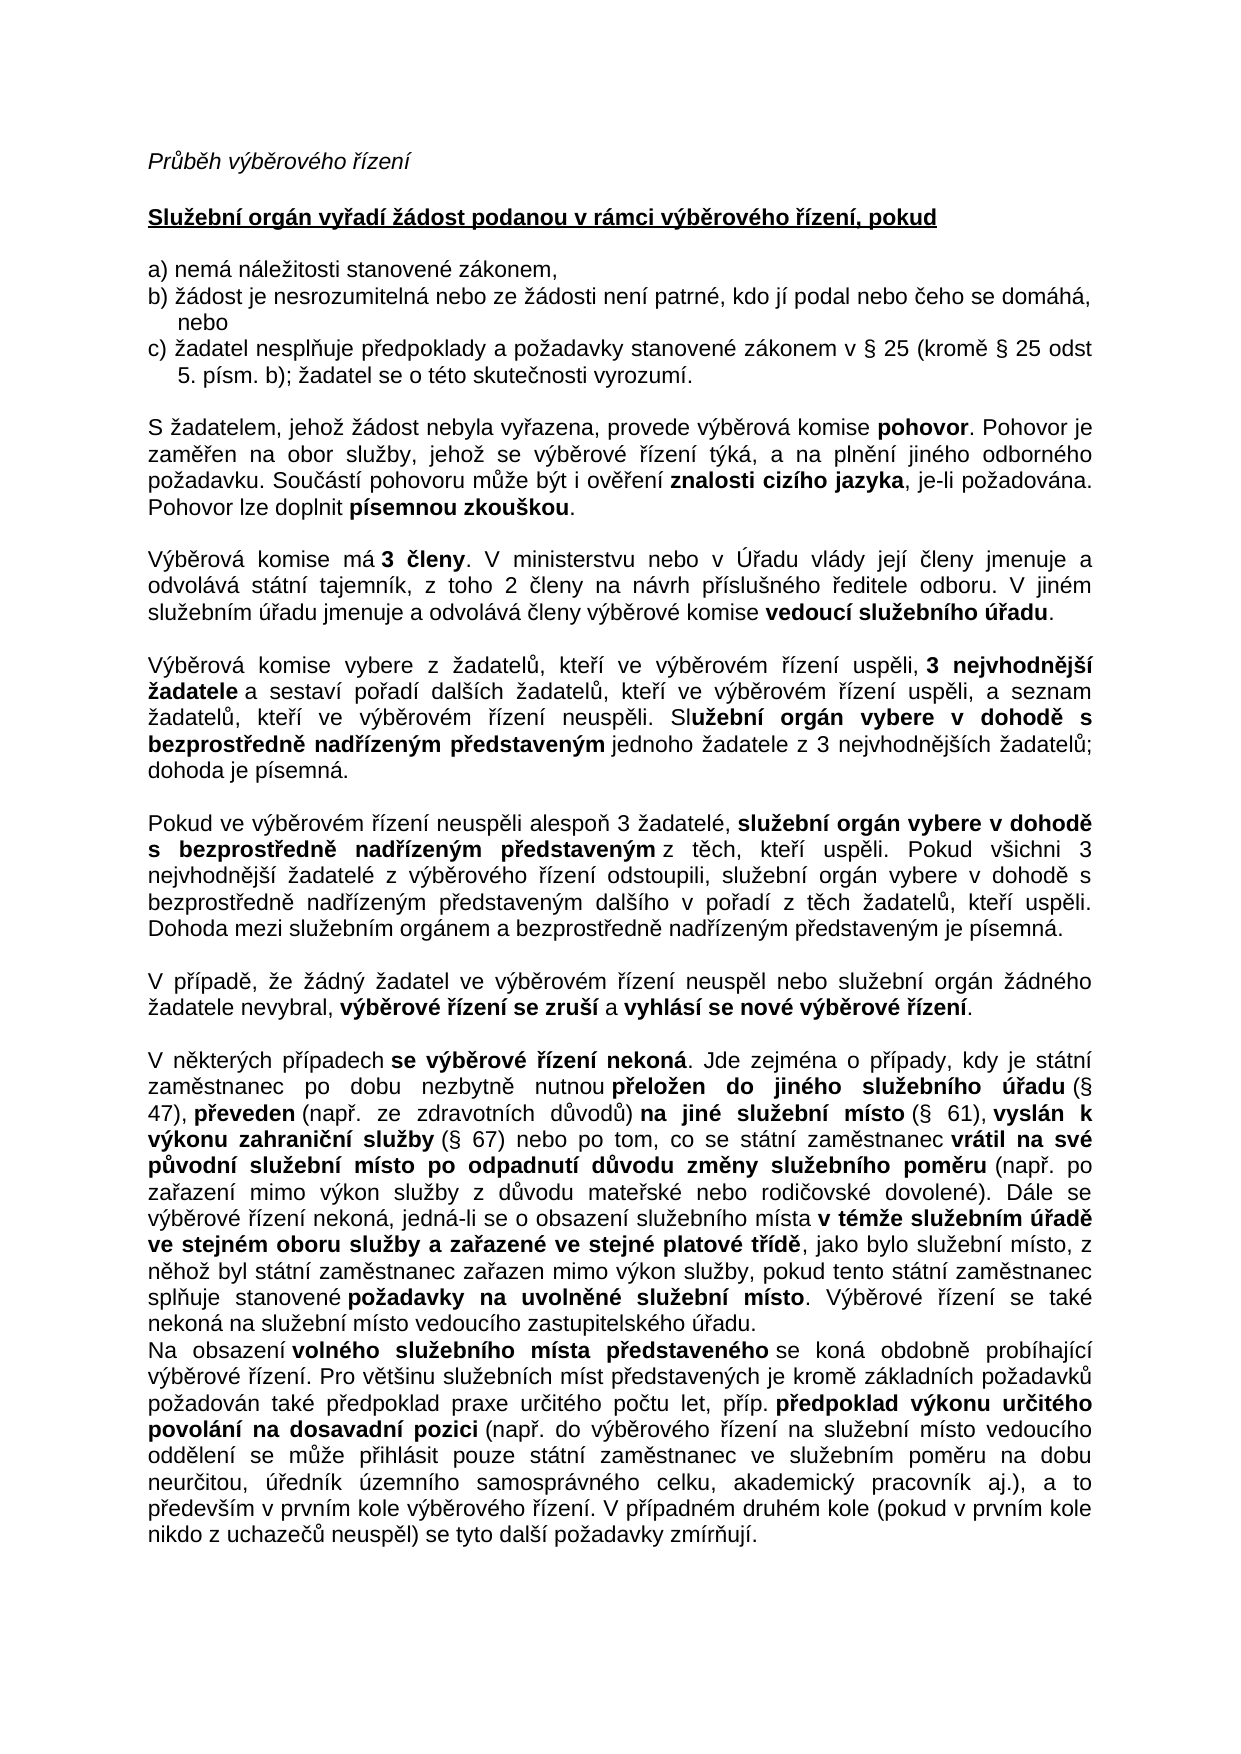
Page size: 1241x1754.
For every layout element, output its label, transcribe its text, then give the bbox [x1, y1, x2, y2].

text S žadatelem, jehož žádost nebyla vyřazena, provede výběrová komise pohovor. Pohovor je zaměřen na obor služby, jehož se výběrové řízení týká, a na plnění jiného odborného požadavku. Součástí pohovoru může být i ověření znalosti cizího jazyka, je-li požadována. Pohovor lze doplnit písemnou zkouškou. [148, 414, 1093, 520]
subtitle Průběh výběrového řízení [148, 148, 1093, 174]
text V případě, že žádný žadatel ve výběrovém řízení neuspěl nebo služební orgán žádného žadatele nevybral, výběrové řízení se zruší a vyhlásí se nové výběrové řízení. [148, 968, 1093, 1021]
text Služební orgán vyřadí žádost podanou v rámci výběrového řízení, pokud [148, 203, 1093, 230]
text Výběrová komise vybere z žadatelů, kteří ve výběrovém řízení uspěli, 3 nejvhodnější žadatele a sestaví pořadí dalších žadatelů, kteří ve výběrovém řízení uspěli, a seznam žadatelů, kteří ve výběrovém řízení neuspěli. Služební orgán vybere v dohodě s bezprostředně nadřízeným představeným jednoho žadatele z 3 nejvhodnějších žadatelů; dohoda je písemná. [148, 652, 1093, 783]
text c) žadatel nesplňuje předpoklady a požadavky stanovené zákonem v § 25 (kromě § 25 odst 5. písm. b); žadatel se o této skutečnosti vyrozumí. [148, 335, 1093, 388]
text Pokud ve výběrovém řízení neuspěli alespoň 3 žadatelé, služební orgán vybere v dohodě s bezprostředně nadřízeným představeným z těch, kteří uspěli. Pokud všichni 3 nejvhodnější žadatelé z výběrového řízení odstoupili, služební orgán vybere v dohodě s bezprostředně nadřízeným představeným dalšího v pořadí z těch žadatelů, kteří uspěli. Dohoda mezi služebním orgánem a bezprostředně nadřízeným představeným je písemná. [148, 810, 1093, 941]
text Na obsazení volného služebního místa představeného se koná obdobně probíhající výběrové řízení. Pro většinu služebních míst představených je kromě základních požadavků požadován také předpoklad praxe určitého počtu let, příp. předpoklad výkonu určitého povolání na dosavadní pozici (např. do výběrového řízení na služební místo vedoucího oddělení se může přihlásit pouze státní zaměstnanec ve služebním poměru na dobu neurčitou, úředník územního samosprávného celku, akademický pracovník aj.), a to především v prvním kole výběrového řízení. V případném druhém kole (pokud v prvním kole nikdo z uchazečů neuspěl) se tyto další požadavky zmírňují. [148, 1337, 1093, 1548]
text a) nemá náležitosti stanovené zákonem, [148, 256, 1093, 283]
text b) žádost je nesrozumitelná nebo ze žádosti není patrné, kdo jí podal nebo čeho se domáhá, nebo [148, 283, 1093, 335]
text Výběrová komise má 3 členy. V ministerstvu nebo v Úřadu vlády její členy jmenuje a odvolává státní tajemník, z toho 2 členy na návrh příslušného ředitele odboru. V jiném služebním úřadu jmenuje a odvolává členy výběrové komise vedoucí služebního úřadu. [148, 546, 1093, 625]
text V některých případech se výběrové řízení nekoná. Jde zejména o případy, kdy je státní zaměstnanec po dobu nezbytně nutnou přeložen do jiného služebního úřadu (§ 47), převeden (např. ze zdravotních důvodů) na jiné služební místo (§ 61), vyslán k výkonu zahraniční služby (§ 67) nebo po tom, co se státní zaměstnanec vrátil na své původní služební místo po odpadnutí důvodu změny služebního poměru (např. po zařazení mimo výkon služby z důvodu mateřské nebo rodičovské dovolené). Dále se výběrové řízení nekoná, jedná-li se o obsazení služebního místa v témže služebním úřadě ve stejném oboru služby a zařazené ve stejné platové třídě, jako bylo služební místo, z něhož byl státní zaměstnanec zařazen mimo výkon služby, pokud tento státní zaměstnanec splňuje stanovené požadavky na uvolněné služební místo. Výběrové řízení se také nekoná na služební místo vedoucího zastupitelského úřadu. [148, 1047, 1093, 1337]
